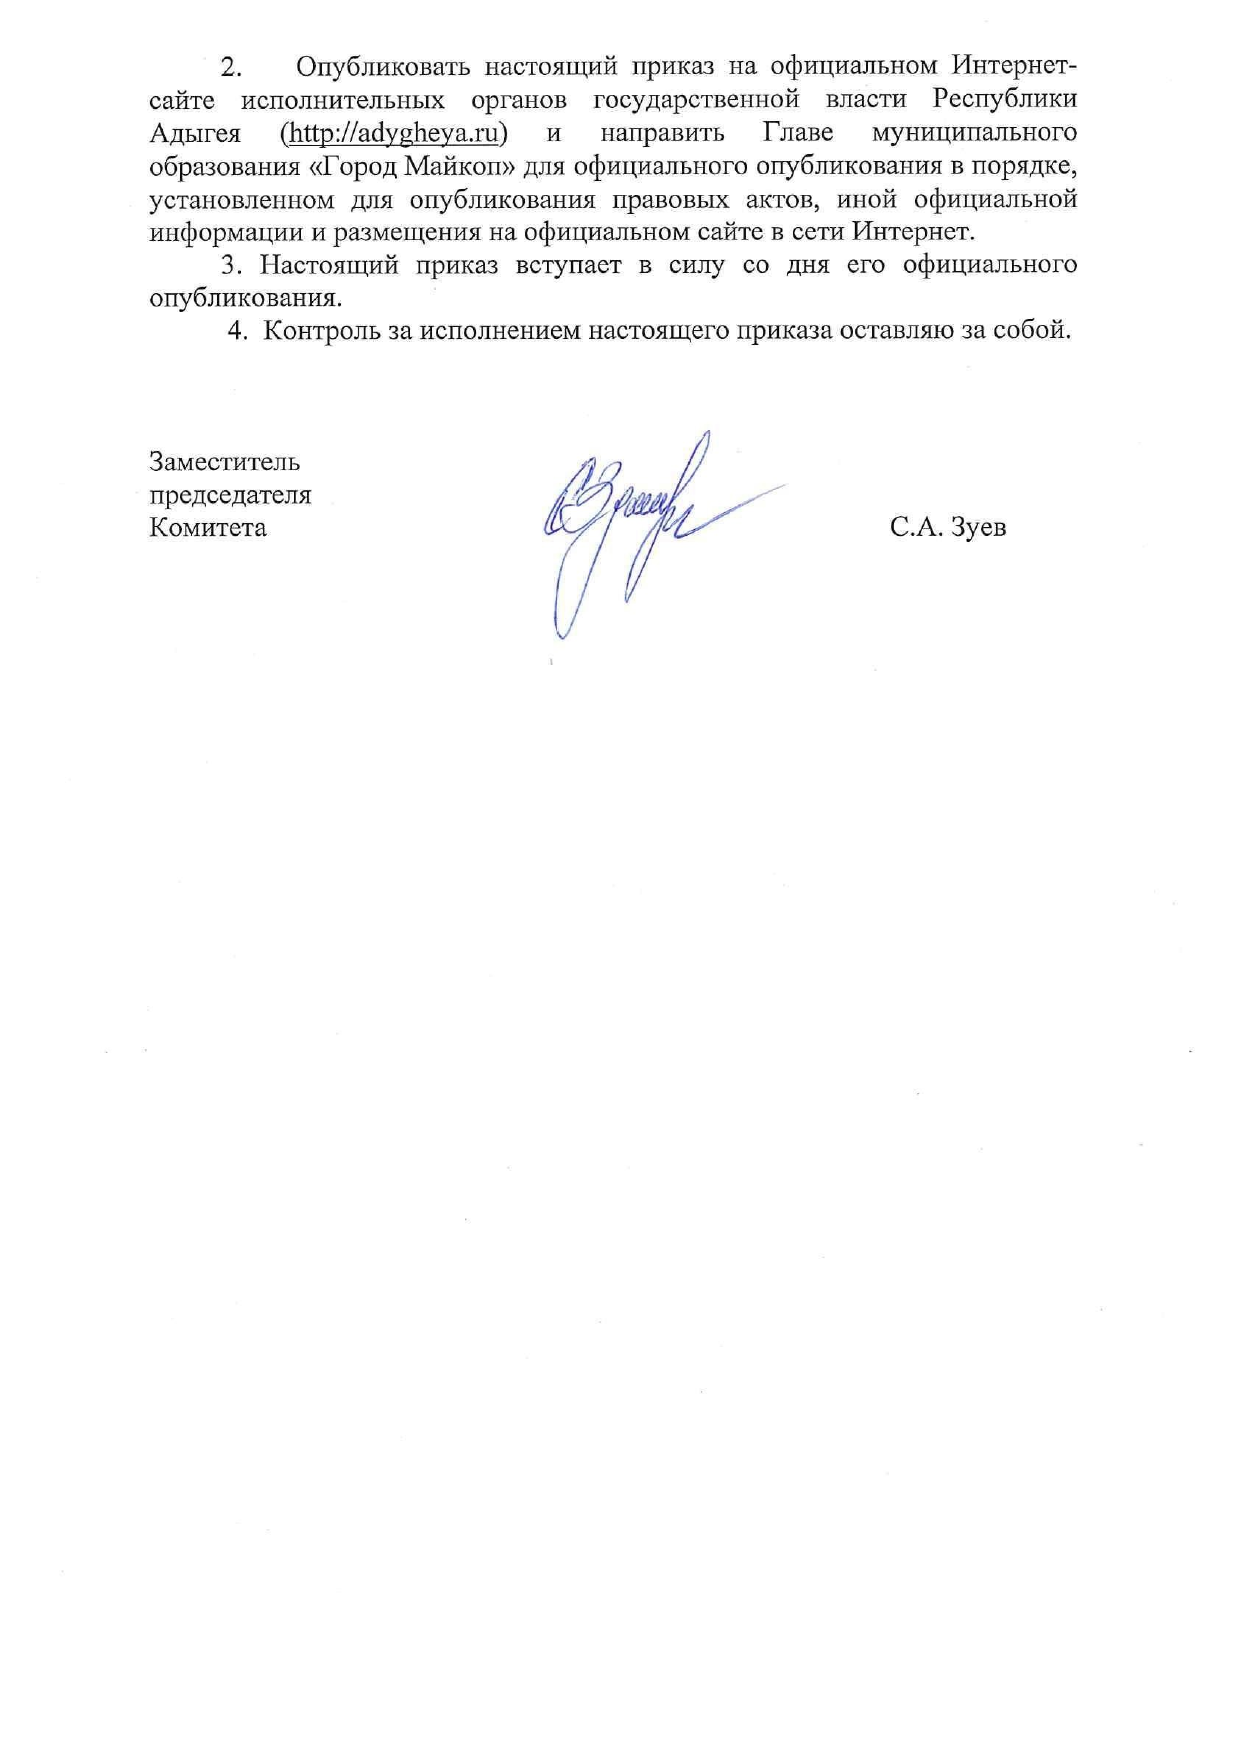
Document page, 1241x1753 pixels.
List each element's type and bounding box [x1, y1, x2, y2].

picture [36, 18, 1195, 1593]
